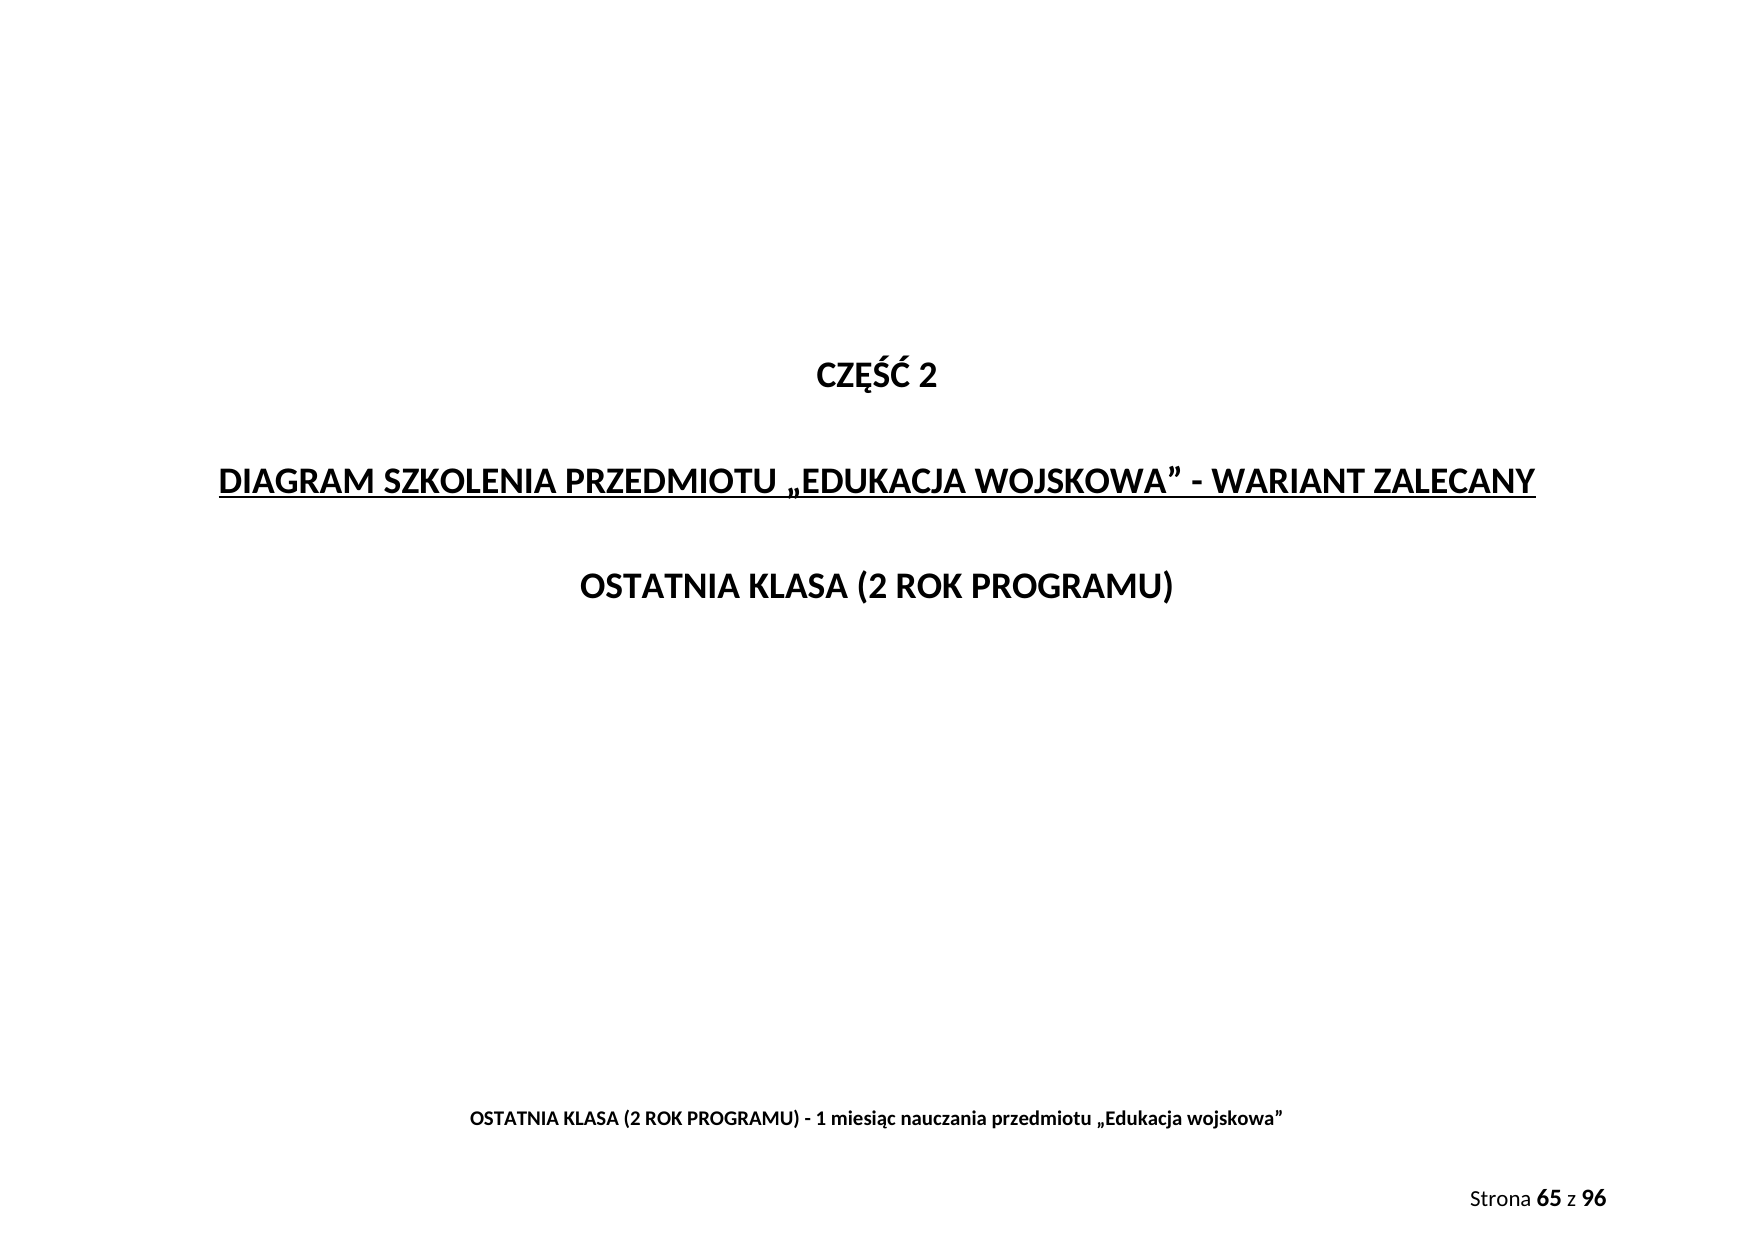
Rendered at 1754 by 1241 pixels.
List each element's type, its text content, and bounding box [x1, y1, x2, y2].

text OSTATNIA KLASA (2 ROK PROGRAMU) [148, 562, 1606, 608]
text CZĘŚĆ 2 [148, 351, 1606, 397]
text OSTATNIA KLASA (2 ROK PROGRAMU) - 1 miesiąc nauczania przedmiotu „Edukacja wojskowa” [148, 1105, 1606, 1130]
text DIAGRAM SZKOLENIA PRZEDMIOTU „EDUKACJA WOJSKOWA” - WARIANT ZALECANY [148, 457, 1606, 502]
